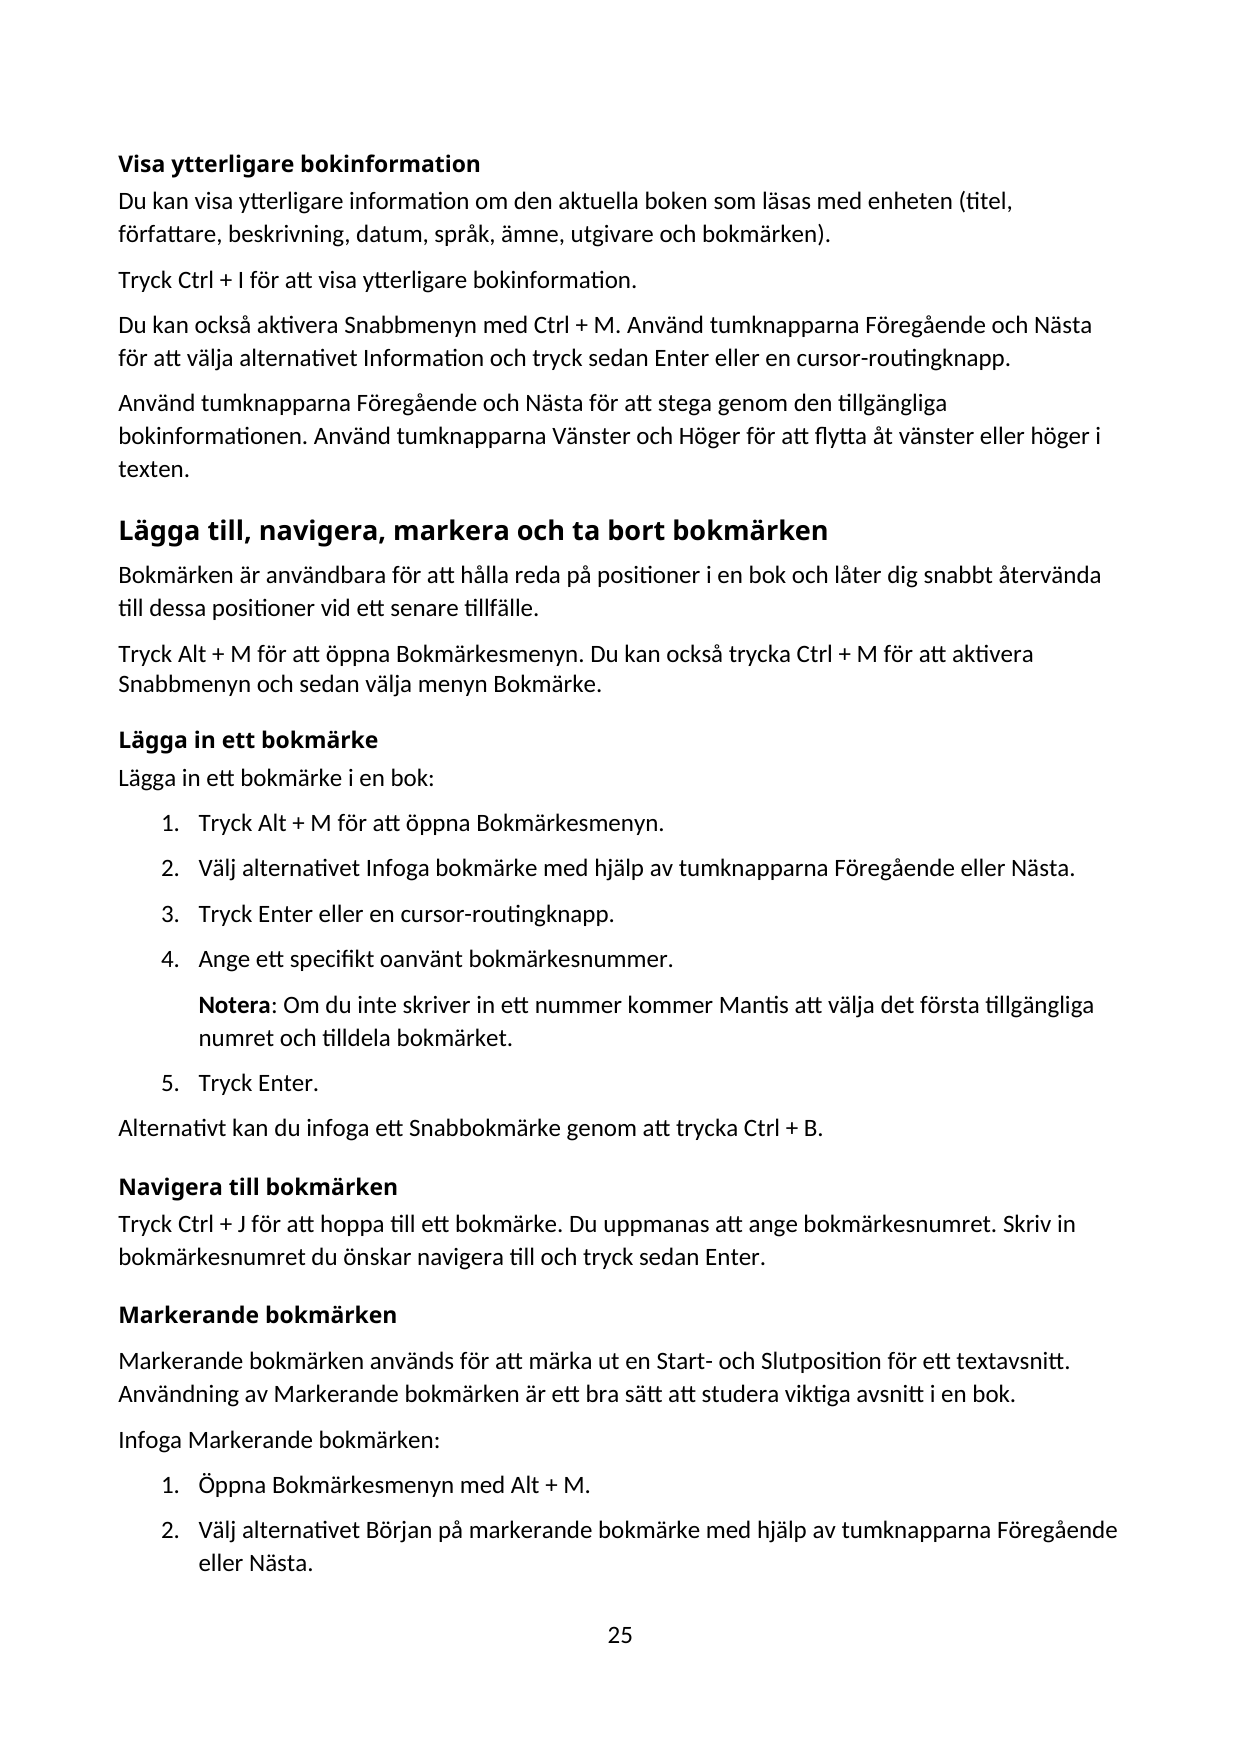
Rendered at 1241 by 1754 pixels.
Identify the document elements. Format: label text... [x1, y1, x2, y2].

list Ange ett specifikt oanvänt bokmärkesnummer. [161, 943, 1122, 974]
subtitle Lägga in ett bokmärke [118, 724, 1122, 755]
subtitle Visa ytterligare bokinformation [118, 148, 1122, 179]
text Alternativt kan du infoga ett Snabbokmärke genom att trycka Ctrl + B. [118, 1113, 1122, 1143]
text Du kan visa ytterligare information om den aktuella boken som läsas med enheten (titel, författare, beskrivning, datum, språk, ämne, utgivare och bokmärken). [118, 186, 1122, 249]
list Öppna Bokmärkesmenyn med Alt + M. [161, 1469, 1122, 1500]
text Markerande bokmärken används för att märka ut en Start- och Slutposition för ett textavsnitt. Användning av Markerande bokmärken är ett bra sätt att studera viktiga avsnitt i en bok. [118, 1346, 1122, 1409]
text Notera: Om du inte skriver in ett nummer kommer Mantis att välja det första tillgängliga numret och tilldela bokmärket. [198, 989, 1122, 1052]
text Tryck Ctrl + J för att hoppa till ett bokmärke. Du uppmanas att ange bokmärkesnumret. Skriv in bokmärkesnumret du önskar navigera till och tryck sedan Enter. [118, 1208, 1122, 1272]
text Lägga in ett bokmärke i en bok: [118, 762, 1122, 792]
text Använd tumknapparna Föregående och Nästa för att stega genom den tillgängliga bokinformationen. Använd tumknapparna Vänster och Höger för att flytta åt vänster eller höger i texten. [118, 388, 1122, 484]
text Bokmärken är användbara för att hålla reda på positioner i en bok och låter dig snabbt återvända till dessa positioner vid ett senare tillfälle. [118, 559, 1122, 623]
subtitle Navigera till bokmärken [118, 1171, 1122, 1202]
subtitle Markerande bokmärken [118, 1299, 1122, 1331]
list Tryck Alt + M för att öppna Bokmärkesmenyn. [161, 807, 1122, 838]
list Välj alternativet Början på markerande bokmärke med hjälp av tumknapparna Föregående eller Nästa. [161, 1515, 1122, 1578]
text Tryck Alt + M för att öppna Bokmärkesmenyn. Du kan också trycka Ctrl + M för att aktivera Snabbmenyn och sedan välja menyn Bokmärke. [118, 638, 1122, 699]
subtitle Lägga till, navigera, markera och ta bort bokmärken [118, 511, 1122, 548]
list Tryck Enter. [161, 1067, 1122, 1098]
list Välj alternativet Infoga bokmärke med hjälp av tumknapparna Föregående eller Nästa. [161, 853, 1122, 883]
list Tryck Enter eller en cursor-routingknapp. [161, 898, 1122, 928]
text Infoga Markerande bokmärken: [118, 1424, 1122, 1454]
text Du kan också aktivera Snabbmenyn med Ctrl + M. Använd tumknapparna Föregående och Nästa för att välja alternativet Information och tryck sedan Enter eller en cursor-routingknapp. [118, 309, 1122, 373]
text Tryck Ctrl + I för att visa ytterligare bokinformation. [118, 264, 1122, 294]
